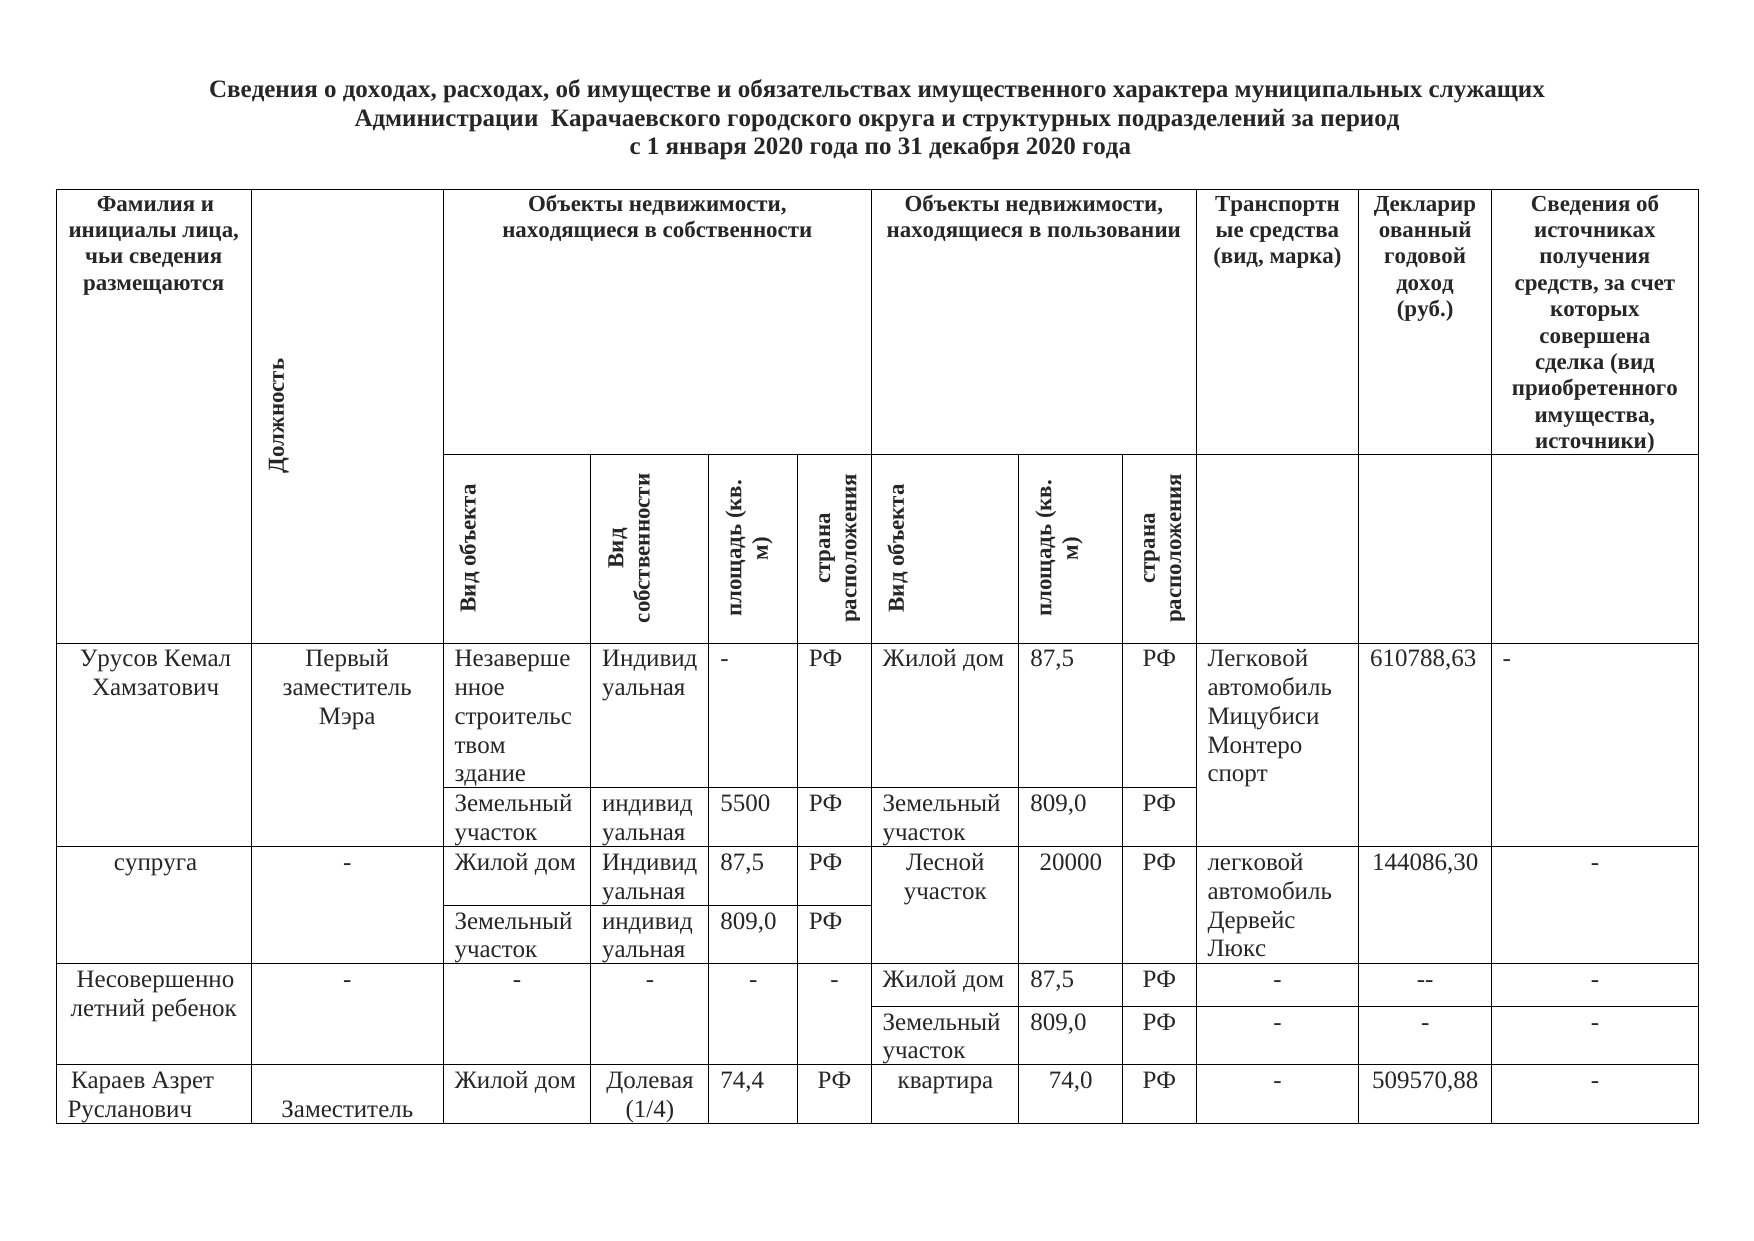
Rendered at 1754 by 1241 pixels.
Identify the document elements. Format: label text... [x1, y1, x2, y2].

table_cell Незавершенное строительством здание [444, 644, 590, 787]
table_header Транспортные средства (вид, марка) [1197, 190, 1358, 453]
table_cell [57, 1065, 251, 1123]
table_cell Лесной участок [872, 847, 1018, 963]
table_cell РФ [1123, 644, 1196, 787]
table_header Сведения об источниках получения средств, за счет которых совершена сделка (вид приобретенного имущества, источники) [1492, 190, 1698, 453]
table_cell 74,4 [709, 1065, 797, 1123]
table_cell Индивидуальная [591, 644, 708, 787]
table_cell - [1492, 1007, 1698, 1064]
table_cell - [1197, 1065, 1358, 1123]
table_cell 20000 [1019, 847, 1122, 963]
table_cell 809,0 [1019, 1007, 1122, 1064]
table_cell Жилой дом [872, 644, 1018, 787]
table_cell - [709, 644, 797, 787]
table_cell - [798, 964, 871, 1064]
table_cell 5500 [709, 788, 797, 846]
table_cell Жилой дом [872, 964, 1018, 1006]
table_cell Вид объекта [444, 455, 590, 642]
table_cell РФ [798, 1065, 871, 1123]
table_cell - [1359, 1007, 1491, 1064]
table_cell Вид собственности [591, 455, 708, 642]
table_cell супруга [57, 847, 251, 963]
table_cell РФ [798, 847, 871, 905]
table_cell - [709, 964, 797, 1064]
table_cell Земельный участок [872, 788, 1018, 846]
table_cell - [1492, 847, 1698, 963]
table_cell [1359, 455, 1491, 642]
table_cell Заместитель Мэра [252, 1065, 443, 1123]
table_cell - [1197, 1007, 1358, 1064]
table_cell 610788,63 [1359, 644, 1491, 846]
table_cell РФ [1123, 1065, 1196, 1123]
table_header Объекты недвижимости, находящиеся в пользовании [872, 190, 1196, 453]
table_cell - [591, 964, 708, 1064]
table_cell РФ [1123, 1007, 1196, 1064]
table_cell страна расположения [798, 455, 871, 642]
table_cell РФ [1123, 788, 1196, 846]
table_cell - [1492, 644, 1698, 846]
table_cell индивидуальная [591, 788, 708, 846]
table_cell Земельный участок [872, 1007, 1018, 1064]
table_cell Долевая (1/4) [591, 1065, 708, 1123]
table_cell РФ [798, 788, 871, 846]
table_cell Вид объекта [872, 455, 1018, 642]
table_cell квартира [872, 1065, 1018, 1123]
table_cell [1492, 455, 1698, 642]
table_cell площадь (кв. м) [709, 455, 797, 642]
table_cell РФ [798, 906, 871, 963]
table_cell Земельный участок [444, 788, 590, 846]
table_cell страна расположения [1123, 455, 1196, 642]
table_cell индивидуальная [591, 906, 708, 963]
table_cell Индивидуальная [591, 847, 708, 905]
table_cell Первый заместитель Мэра [252, 644, 443, 846]
table_cell РФ [1123, 847, 1196, 963]
table_cell 509570,88 [1359, 1065, 1491, 1123]
table_cell площадь (кв. м) [1019, 455, 1122, 642]
table_cell Несовершеннолетний ребенок [57, 964, 251, 1064]
table_cell - [252, 964, 443, 1064]
table_cell - [1492, 1065, 1698, 1123]
table_cell - [1197, 964, 1358, 1006]
table_cell РФ [798, 644, 871, 787]
table_header Объекты недвижимости, находящиеся в собственности [444, 190, 871, 453]
table_cell 809,0 [1019, 788, 1122, 846]
table_cell 809,0 [709, 906, 797, 963]
table_cell [1197, 455, 1358, 642]
text с 1 января 2020 года по 31 декабря 2020 года [118, 131, 1636, 160]
table_cell 144086,30 [1359, 847, 1491, 963]
table_cell - [444, 964, 590, 1064]
table_cell 87,5 [1019, 644, 1122, 787]
table_header Должность [252, 190, 443, 642]
table_cell 74,0 [1019, 1065, 1122, 1123]
table_header Декларированный годовой доход (руб.) [1359, 190, 1491, 453]
table_cell Земельный участок [444, 906, 590, 963]
table_cell - [1492, 964, 1698, 1006]
table_cell 87,5 [709, 847, 797, 905]
table_cell Урусов Кемал Хамзатович [57, 644, 251, 846]
table_cell Жилой дом [444, 847, 590, 905]
table_cell 87,5 [1019, 964, 1122, 1006]
table_cell -- [1359, 964, 1491, 1006]
table_cell - [252, 847, 443, 963]
table_cell Жилой дом [444, 1065, 590, 1123]
table_cell РФ [1123, 964, 1196, 1006]
table_header Фамилия и инициалы лица, чьи сведения размещаются [57, 190, 251, 642]
table_cell легковой автомобиль Дервейс Люкс [1197, 847, 1358, 963]
text Сведения о доходах, расходах, об имуществе и обязательствах имущественного характера муниципальных служащих Администрации Карачаевского городского округа и структурных подразделений за период [118, 74, 1636, 131]
table_cell Легковой автомобиль Мицубиси Монтеро спорт [1197, 644, 1358, 846]
